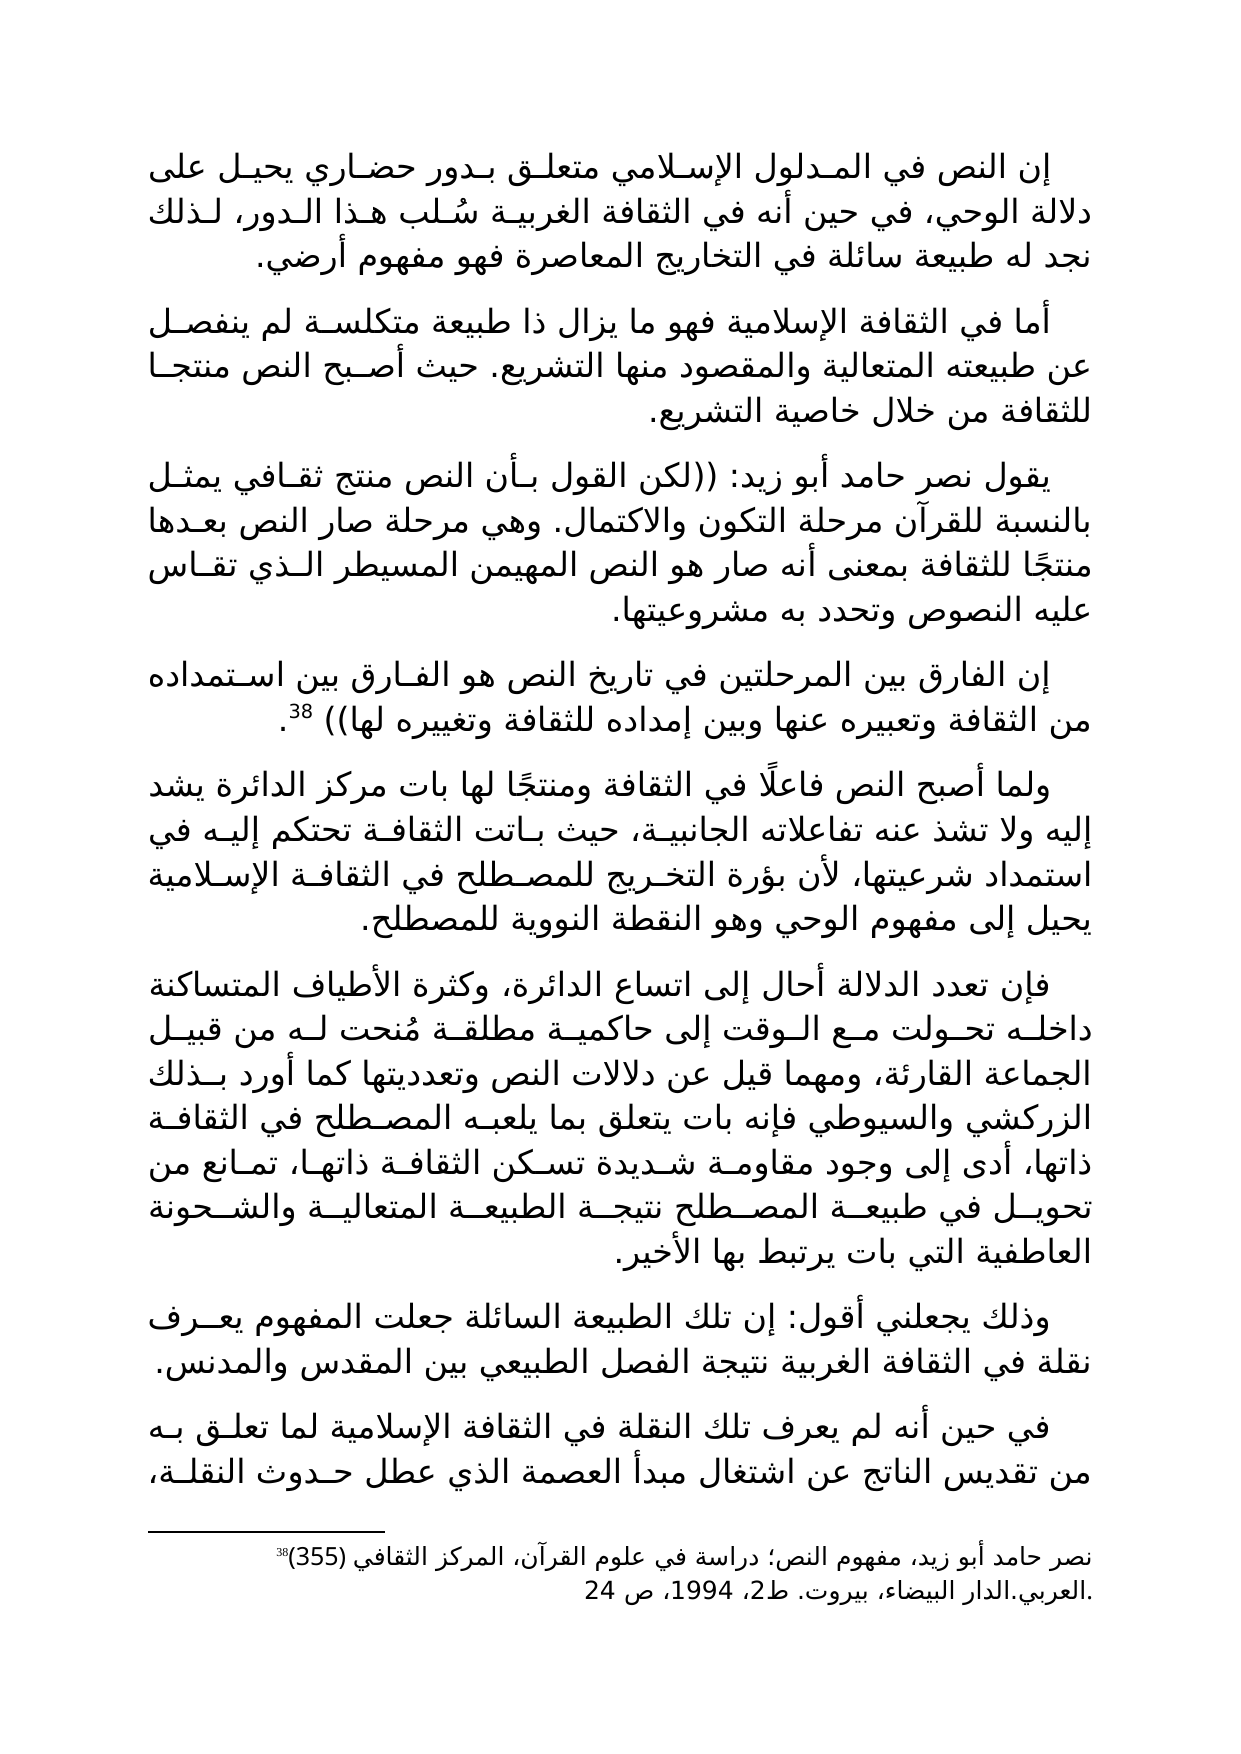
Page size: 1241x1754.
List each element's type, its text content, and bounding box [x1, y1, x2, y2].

text يقول نصر حامد أبو زيد: ((لكن القول بأن النص منتج ثقافي يمثل بالنسبة للقرآن مرحلة التكون والاكتمال. وهي مرحلة صار النص بعدها منتجًا للثقافة بمعنى أنه صار هو النص المهيمن المسيطر الذي تقاس عليه النصوص وتحدد به مشروعيتها. [148, 457, 1093, 629]
text وذلك يجعلني أقول: إن تلك الطبيعة السائلة جعلت المفهوم يعرف نقلة في الثقافة الغربية نتيجة الفصل الطبيعي بين المقدس والمدنس. [148, 1298, 1093, 1381]
text ولما أصبح النص فاعلًا في الثقافة ومنتجًا لها بات مركز الدائرة يشد إليه ولا تشذ عنه تفاعلاته الجانبية، حيث باتت الثقافة تحتكم إليه في استمداد شرعيتها، لأن بؤرة التخريج للمصطلح في الثقافة الإسلامية يحيل إلى مفهوم الوحي وهو النقطة النووية للمصطلح. [148, 766, 1093, 938]
text فإن تعدد الدلالة أحال إلى اتساع الدائرة، وكثرة الأطياف المتساكنة داخله تحولت مع الوقت إلى حاكمية مطلقة مُنحت له من قبيل الجماعة القارئة، ومهما قيل عن دلالات النص وتعدديتها كما أورد بذلك الزركشي والسيوطي فإنه بات يتعلق بما يلعبه المصطلح في الثقافة ذاتها، أدى إلى وجود مقاومة شديدة تسكن الثقافة ذاتها، تمانع من تحويل في طبيعة المصطلح نتيجة الطبيعة المتعالية والشحونة العاطفية التي بات يرتبط بها الأخير. [148, 965, 1093, 1271]
text إن النص في المدلول الإسلامي متعلق بدور حضاري يحيل على دلالة الوحي، في حين أنه في الثقافة الغربية سُلب هذا الدور، لذلك نجد له طبيعة سائلة في التخاريج المعاصرة فهو مفهوم أرضي. [148, 148, 1093, 276]
text إن الفارق بين المرحلتين في تاريخ النص هو الفارق بين استمداده من الثقافة وتعبيره عنها وبين إمداده للثقافة وتغييره لها)) . [148, 656, 1093, 739]
text أما في الثقافة الإسلامية فهو ما يزال ذا طبيعة متكلسة لم ينفصل عن طبيعته المتعالية والمقصود منها التشريع. حيث أصبح النص منتجا للثقافة من خلال خاصية التشريع. [148, 302, 1093, 430]
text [148, 1408, 1093, 1491]
